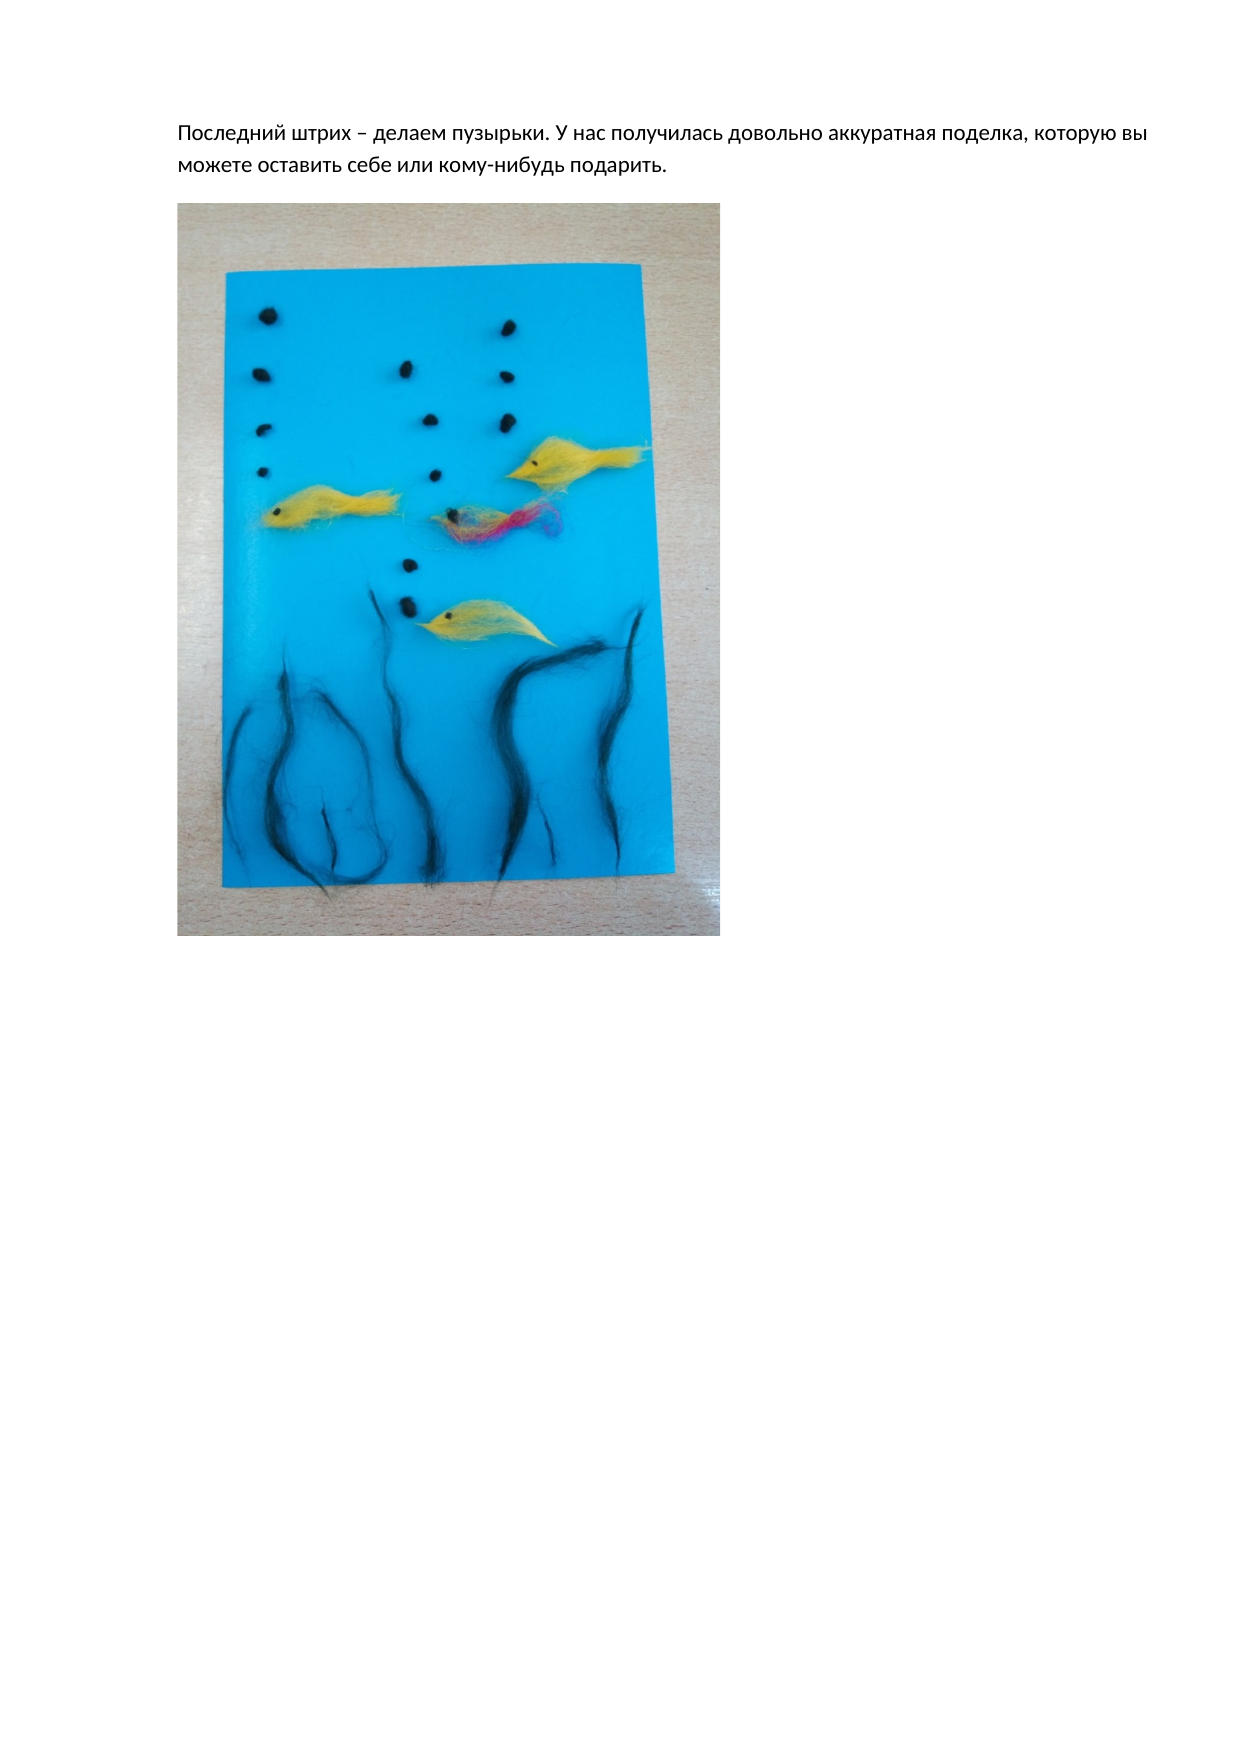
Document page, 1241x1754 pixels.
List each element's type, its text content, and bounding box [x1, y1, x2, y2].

text Последний штрих – делаем пузырьки. У нас получилась довольно аккуратная поделка, которую вы можете оставить себе или кому-нибудь подарить. [177, 118, 1152, 178]
picture [177, 203, 721, 936]
